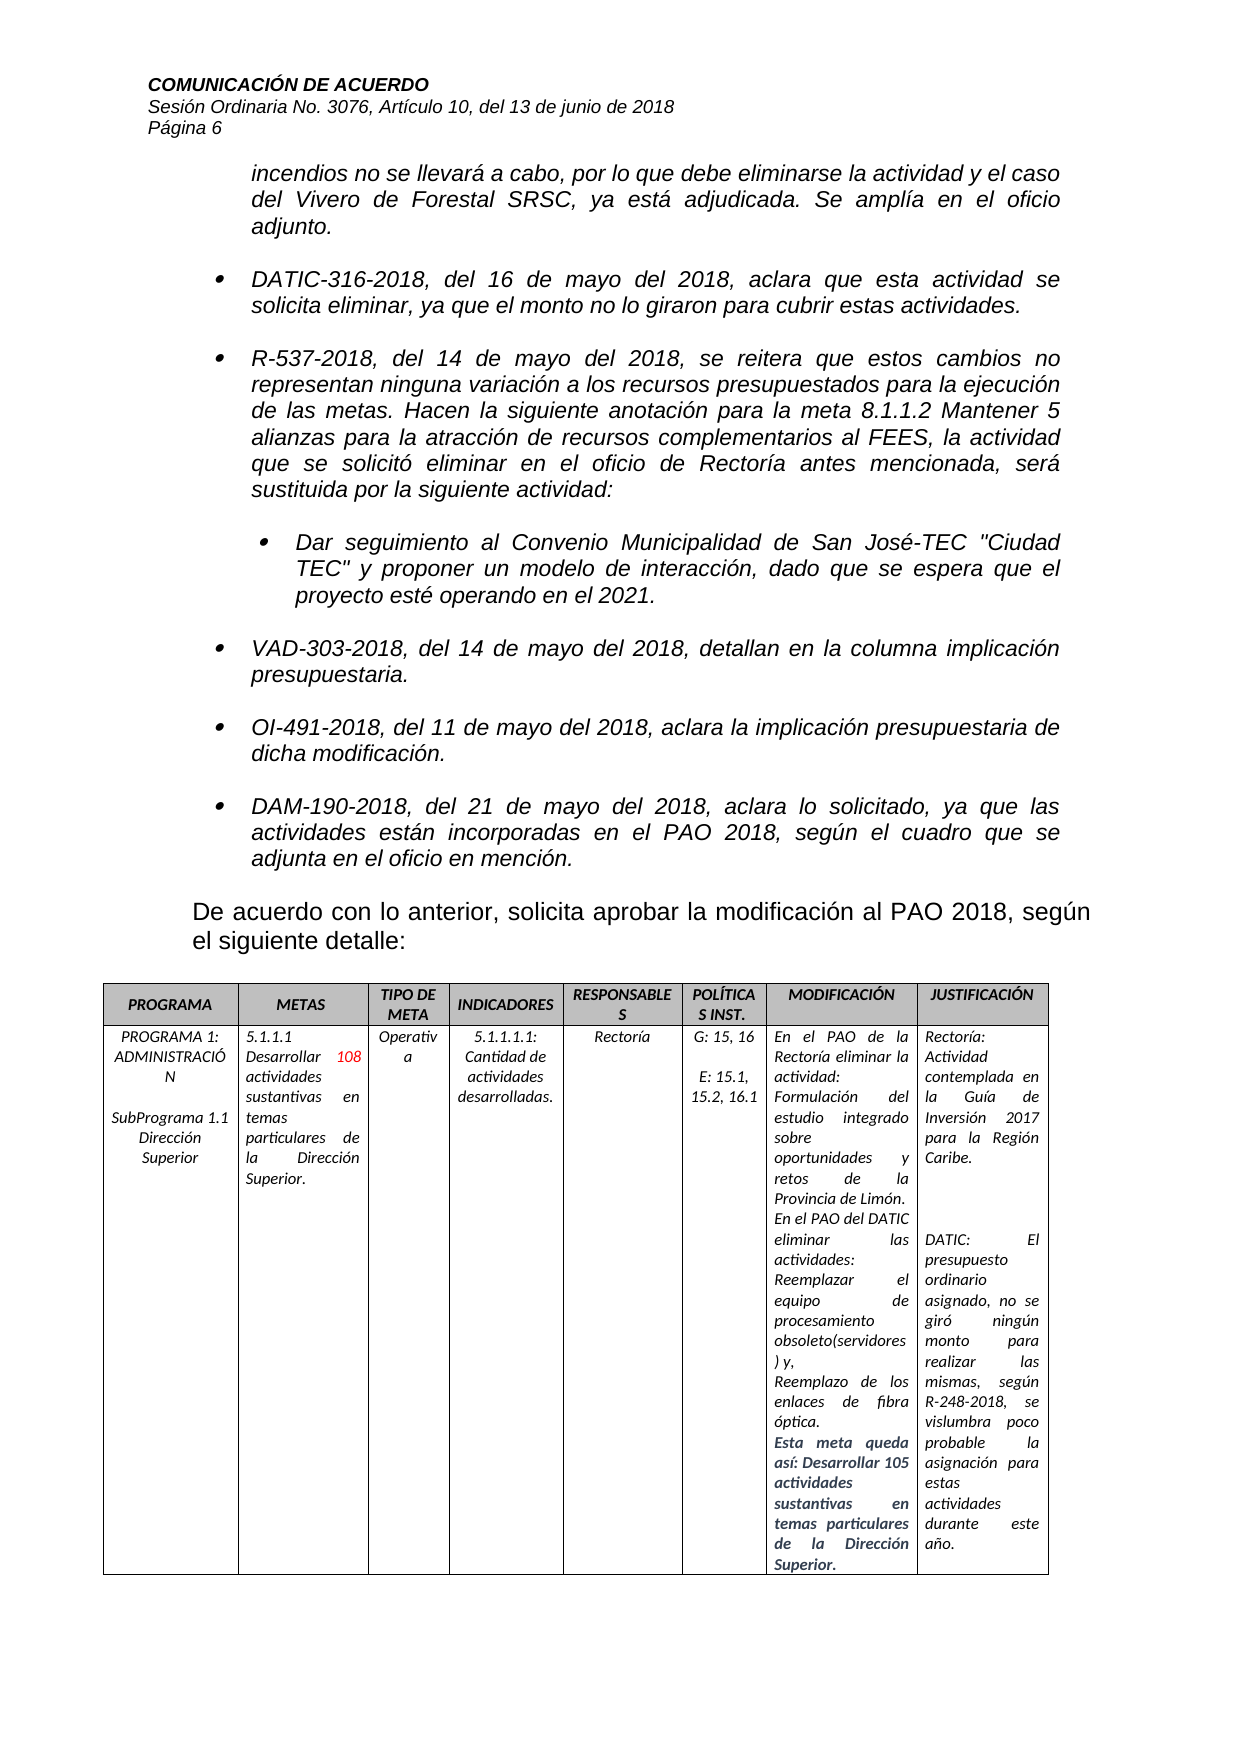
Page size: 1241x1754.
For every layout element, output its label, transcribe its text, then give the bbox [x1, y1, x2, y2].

table_cell Operativa [369, 1026, 449, 1574]
list R-537-2018, del 14 de mayo del 2018, se reitera que estos cambios no representan ninguna variación a los recursos presupuestados para la ejecución de las metas. Hacen la siguiente anotación para la meta 8.1.1.2 Mantener 5 alianzas para la atracción de recursos complementarios al FEES, la actividad que se solicitó eliminar en el oficio de Rectoría antes mencionada, será sustituida por la siguiente actividad: [214, 344, 1063, 503]
table_header TIPO DE META [369, 984, 449, 1025]
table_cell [104, 1026, 238, 1574]
list DATIC-316-2018, del 16 de mayo del 2018, aclara que esta actividad se solicita eliminar, ya que el monto no lo giraron para cubrir estas actividades. [214, 266, 1063, 318]
table_header METAS [239, 984, 368, 1025]
table_header POLÍTICAS INST. [683, 984, 766, 1025]
table_header PROGRAMA [104, 984, 238, 1025]
table_cell Rectoría: Actividad contemplada en la Guía de Inversión 2017 para la Región Caribe. DATIC: El presupuesto ordinario asignado, no se giró ningún monto para realizar las mismas, según R-248-2018, se vislumbra poco probable la asignación para estas actividades durante este año. [918, 1026, 1048, 1574]
list VAD-303-2018, del 14 de mayo del 2018, detallan en la columna implicación presupuestaria. [214, 634, 1063, 687]
list Dar seguimiento al Convenio Municipalidad de San José-TEC "Ciudad TEC" y proponer un modelo de interacción, dado que se espera que el proyecto esté operando en el 2021. [258, 529, 1063, 608]
table_cell Rectoría [564, 1026, 682, 1574]
table_cell En el PAO de la Rectoría eliminar la actividad: Formulación del estudio integrado sobre oportunidades y retos de la Provincia de Limón. En el PAO del DATIC eliminar las actividades: Reemplazar el equipo de procesamiento obsoleto(servidores) y, Reemplazo de los enlaces de fibra óptica. Esta meta queda así: Desarrollar 105 actividades sustantivas en temas particulares de la Dirección Superior. [767, 1026, 917, 1574]
table_cell 5.1.1.1 Desarrollar 108 actividades sustantivas en temas particulares de la Dirección Superior. [239, 1026, 368, 1574]
table_header INDICADORES [450, 984, 563, 1025]
table_cell 5.1.1.1.1: Cantidad de actividades desarrolladas. [450, 1026, 563, 1574]
list OI-491-2018, del 11 de mayo del 2018, aclara la implicación presupuestaria de dicha modificación. [214, 713, 1063, 766]
table_header MODIFICACIÓN [767, 984, 917, 1025]
table_header RESPONSABLES [564, 984, 682, 1025]
table_header JUSTIFICACIÓN [918, 984, 1048, 1025]
text De acuerdo con lo anterior, solicita aprobar la modificación al PAO 2018, según el siguiente detalle: [192, 897, 1092, 954]
table_cell G: 15, 16 E: 15.1, 15.2, 16.1 [683, 1026, 766, 1574]
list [214, 160, 1063, 239]
list DAM-190-2018, del 21 de mayo del 2018, aclara lo solicitado, ya que las actividades están incorporadas en el PAO 2018, según el cuadro que se adjunta en el oficio en mención. [214, 793, 1063, 872]
